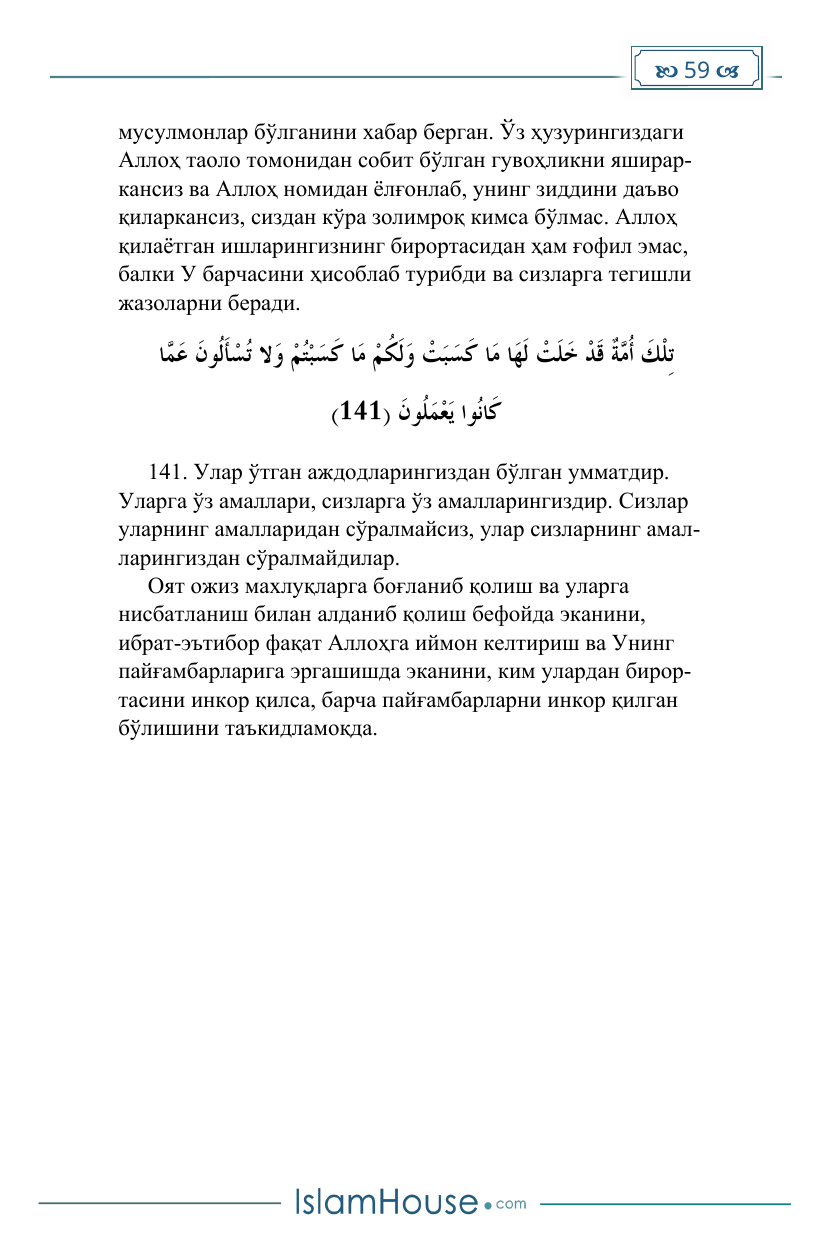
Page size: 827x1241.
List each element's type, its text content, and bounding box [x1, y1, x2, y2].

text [118, 118, 709, 315]
text تِلْكَ أُمَّةٌ قَدْ خَلَتْ لَهَا مَا كَسَبَتْ وَلَكُمْ مَا كَسَبْتُمْ وَلا تُسْأَلُونَ عَمَّا كَانُوا يَعْمَلُونَ (141) [136, 334, 697, 437]
text 141. Улар ўтган аждодларингиздан бўлган умматдир. Уларга ўз амаллари, сизларга ўз амалларингиздир. Сизлар уларнинг амалларидан сўралмайсиз, улар сизларнинг амал-ларингиздан сўралмайдилар. [118, 458, 709, 570]
picture [288, 1183, 791, 1221]
picture [31, 1182, 282, 1220]
text Оят ожиз махлуқларга боғланиб қолиш ва уларга нисбатланиш билан алданиб қолиш бефойда эканини, ибрат-эътибор фақат Аллоҳга иймон келтириш ва Унинг пайғамбарларига эргашишда эканини, ким улардан бирор-тасини инкор қилса, барча пайғамбарларни инкор қилган бўлишини таъкидламоқда. [118, 572, 709, 741]
